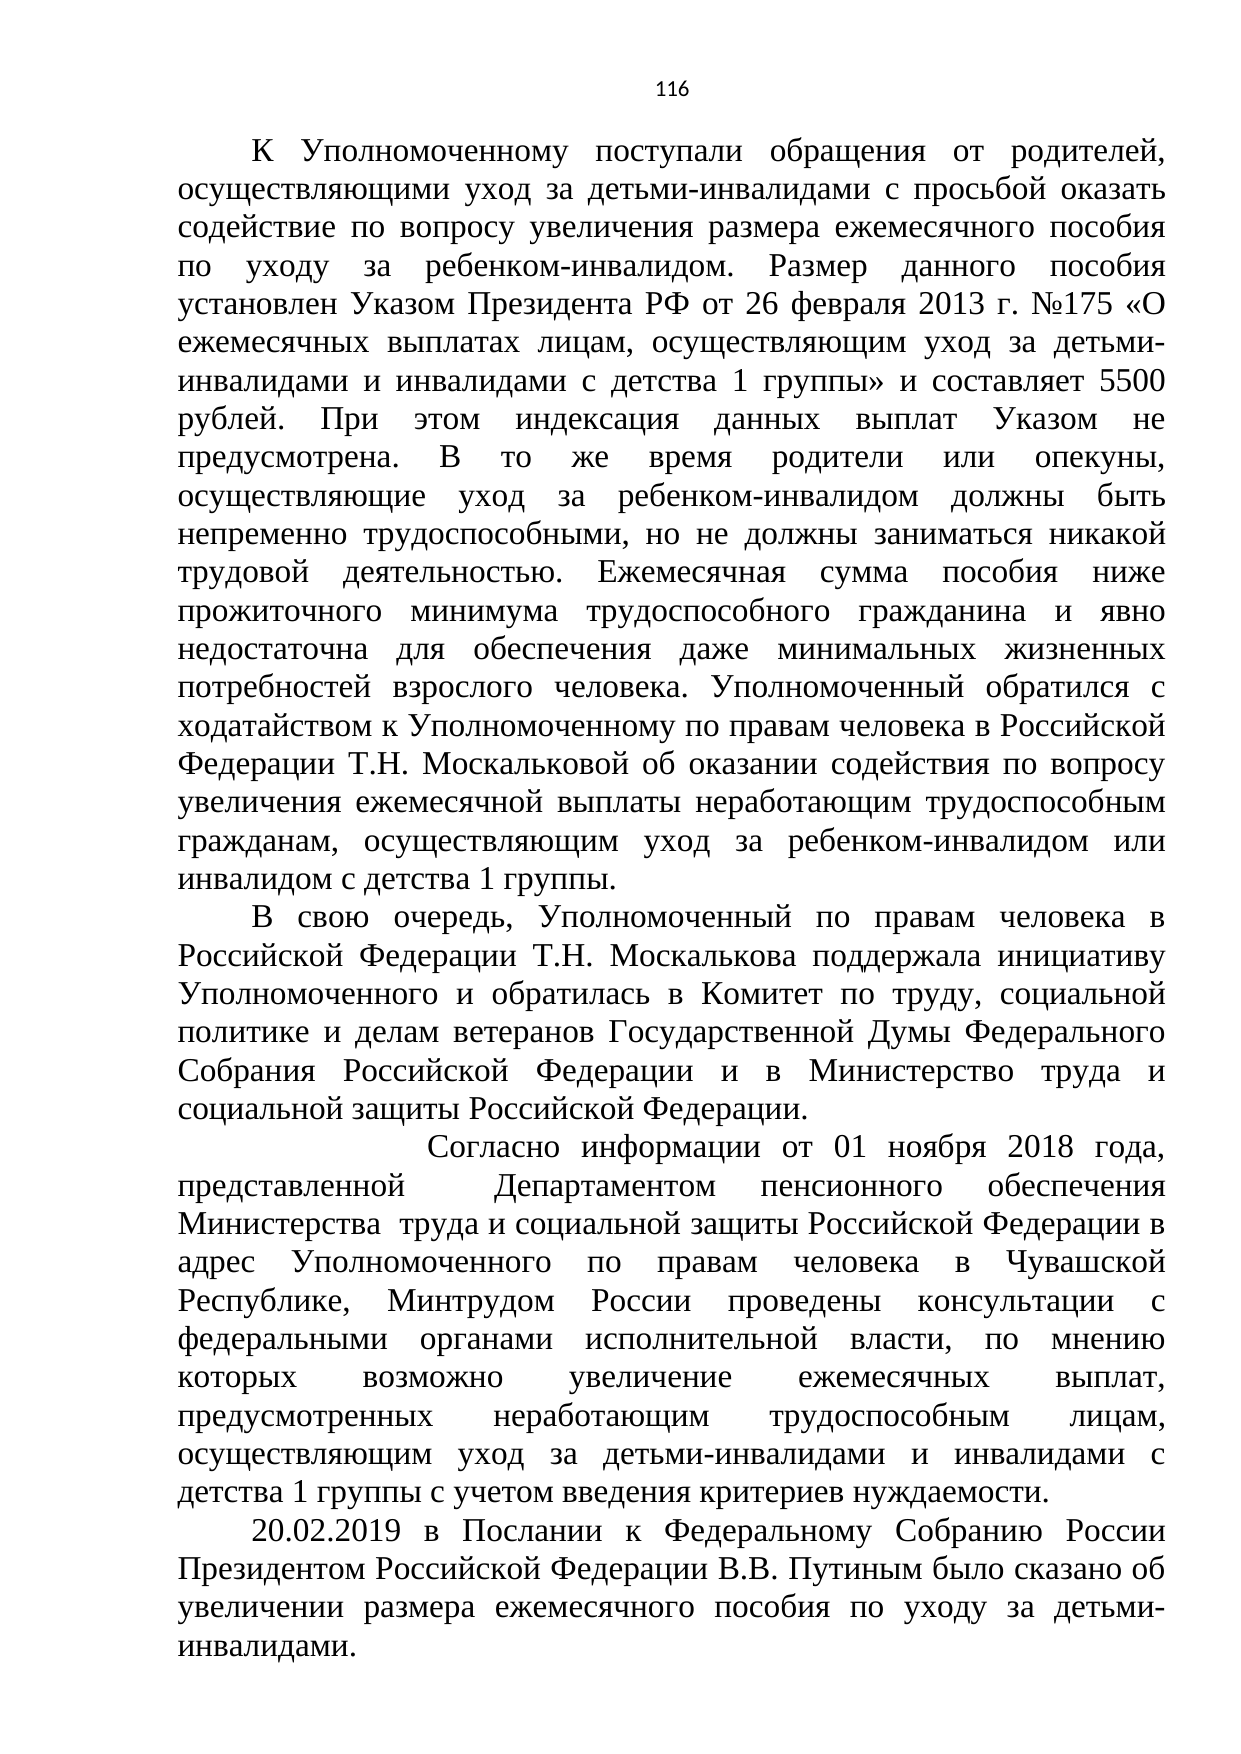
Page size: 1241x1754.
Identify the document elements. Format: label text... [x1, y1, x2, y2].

text К Уполномоченному поступали обращения от родителей, осуществляющими уход за детьми-инвалидами с просьбой оказать содействие по вопросу увеличения размера ежемесячного пособия по уходу за ребенком-инвалидом. Размер данного пособия установлен Указом Президента РФ от 26 февраля 2013 г. №175 «О ежемесячных выплатах лицам, осуществляющим уход за детьми-инвалидами и инвалидами с детства 1 группы» и составляет 5500 рублей. При этом индексация данных выплат Указом не предусмотрена. В то же время родители или опекуны, осуществляющие уход за ребенком-инвалидом должны быть непременно трудоспособными, но не должны заниматься никакой трудовой деятельностью. Ежемесячная сумма пособия ниже прожиточного минимума трудоспособного гражданина и явно недостаточна для обеспечения даже минимальных жизненных потребностей взрослого человека. Уполномоченный обратился с ходатайством к Уполномоченному по правам человека в Российской Федерации Т.Н. Москальковой об оказании содействия по вопросу увеличения ежемесячной выплаты неработающим трудоспособным гражданам, осуществляющим уход за ребенком-инвалидом или инвалидом с детства 1 группы. [177, 130, 1167, 897]
text В свою очередь, Уполномоченный по правам человека в Российской Федерации Т.Н. Москалькова поддержала инициативу Уполномоченного и обратилась в Комитет по труду, социальной политике и делам ветеранов Государственной Думы Федерального Собрания Российской Федерации и в Министерство труда и социальной защиты Российской Федерации. [177, 897, 1167, 1127]
text Согласно информации от 01 ноября 2018 года, представленной Департаментом пенсионного обеспечения Министерства труда и социальной защиты Российской Федерации в адрес Уполномоченного по правам человека в Чувашской Республике, Минтрудом России проведены консультации с федеральными органами исполнительной власти, по мнению которых возможно увеличение ежемесячных выплат, предусмотренных неработающим трудоспособным лицам, осуществляющим уход за детьми-инвалидами и инвалидами с детства 1 группы с учетом введения критериев нуждаемости. [177, 1127, 1167, 1510]
text 20.02.2019 в Послании к Федеральному Собранию России Президентом Российской Федерации В.В. Путиным было сказано об увеличении размера ежемесячного пособия по уходу за детьми-инвалидами. [177, 1510, 1167, 1663]
